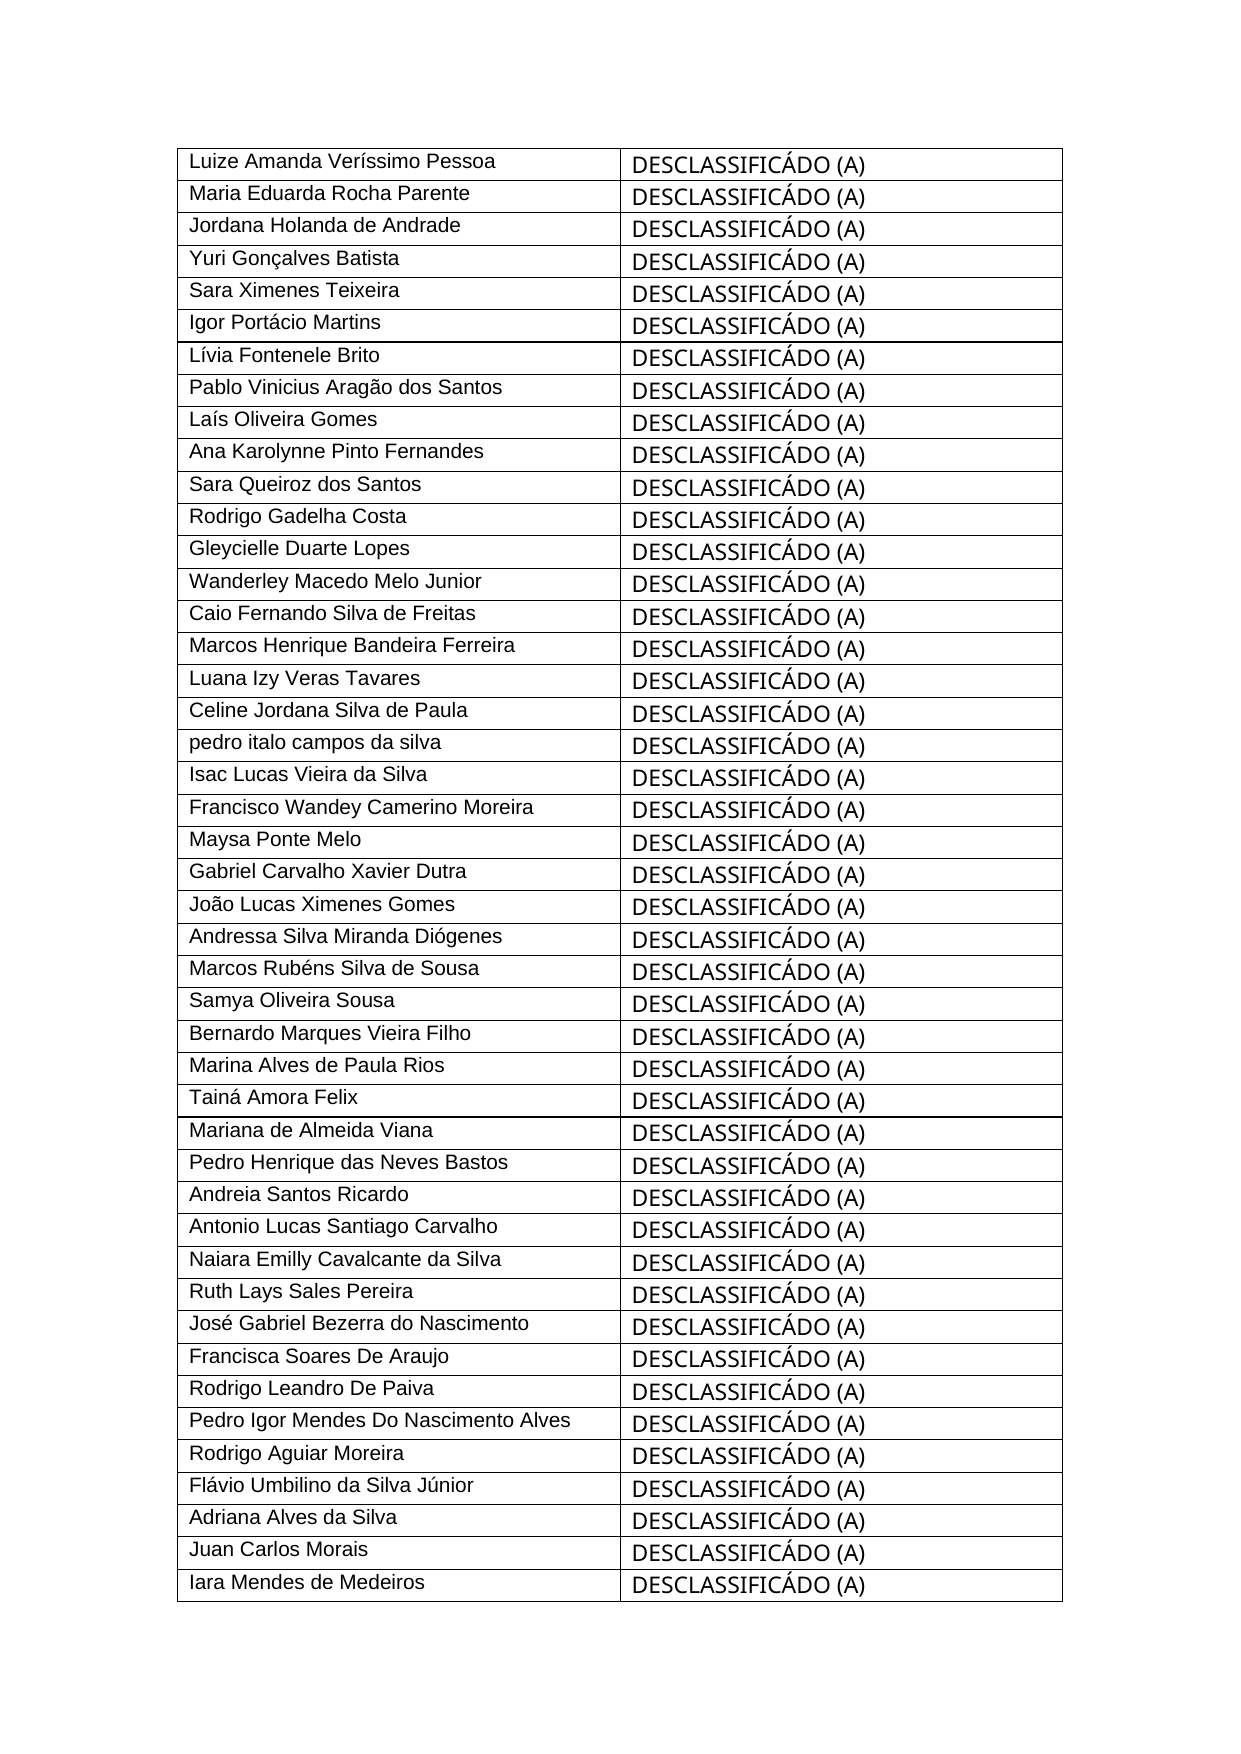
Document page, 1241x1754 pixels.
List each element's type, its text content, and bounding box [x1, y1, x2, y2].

table_cell DESCLASSIFICÁDO (A) [621, 472, 1062, 503]
table_cell DESCLASSIFICÁDO (A) [621, 1150, 1062, 1181]
table_cell Pedro Henrique das Neves Bastos [178, 1150, 620, 1181]
table_cell DESCLASSIFICÁDO (A) [621, 439, 1062, 471]
table_cell Igor Portácio Martins [178, 310, 620, 341]
table_cell DESCLASSIFICÁDO (A) [621, 1570, 1062, 1601]
table_cell Celine Jordana Silva de Paula [178, 698, 620, 729]
table_cell DESCLASSIFICÁDO (A) [621, 891, 1062, 923]
table_cell Antonio Lucas Santiago Carvalho [178, 1214, 620, 1246]
table_cell Gleycielle Duarte Lopes [178, 536, 620, 567]
table_cell Ana Karolynne Pinto Fernandes [178, 439, 620, 471]
table_cell Juan Carlos Morais [178, 1537, 620, 1568]
table_cell Adriana Alves da Silva [178, 1505, 620, 1536]
table_cell DESCLASSIFICÁDO (A) [621, 181, 1062, 212]
table_cell Pedro Igor Mendes Do Nascimento Alves [178, 1408, 620, 1439]
table_cell DESCLASSIFICÁDO (A) [621, 795, 1062, 826]
table_cell DESCLASSIFICÁDO (A) [621, 343, 1062, 374]
table_cell Marcos Henrique Bandeira Ferreira [178, 633, 620, 664]
table_cell Luize Amanda Veríssimo Pessoa [178, 149, 620, 180]
table_cell Francisco Wandey Camerino Moreira [178, 795, 620, 826]
table_cell DESCLASSIFICÁDO (A) [621, 278, 1062, 309]
table_cell DESCLASSIFICÁDO (A) [621, 1473, 1062, 1504]
table_cell DESCLASSIFICÁDO (A) [621, 698, 1062, 729]
table_cell DESCLASSIFICÁDO (A) [621, 601, 1062, 632]
table_cell DESCLASSIFICÁDO (A) [621, 504, 1062, 535]
table_cell DESCLASSIFICÁDO (A) [621, 1182, 1062, 1213]
table_cell Sara Ximenes Teixeira [178, 278, 620, 309]
table_cell DESCLASSIFICÁDO (A) [621, 1408, 1062, 1439]
table_cell Rodrigo Aguiar Moreira [178, 1440, 620, 1472]
table_cell DESCLASSIFICÁDO (A) [621, 1021, 1062, 1052]
table_cell DESCLASSIFICÁDO (A) [621, 310, 1062, 341]
table_cell Jordana Holanda de Andrade [178, 213, 620, 244]
table_cell João Lucas Ximenes Gomes [178, 891, 620, 923]
table_cell Caio Fernando Silva de Freitas [178, 601, 620, 632]
table_cell DESCLASSIFICÁDO (A) [621, 762, 1062, 793]
table_cell Marina Alves de Paula Rios [178, 1053, 620, 1084]
table_cell DESCLASSIFICÁDO (A) [621, 924, 1062, 955]
table_cell Andreia Santos Ricardo [178, 1182, 620, 1213]
table_cell Bernardo Marques Vieira Filho [178, 1021, 620, 1052]
table_cell DESCLASSIFICÁDO (A) [621, 1279, 1062, 1310]
table_cell DESCLASSIFICÁDO (A) [621, 1440, 1062, 1472]
table_cell Ruth Lays Sales Pereira [178, 1279, 620, 1310]
table_cell DESCLASSIFICÁDO (A) [621, 827, 1062, 858]
table_cell DESCLASSIFICÁDO (A) [621, 1376, 1062, 1407]
table_cell DESCLASSIFICÁDO (A) [621, 246, 1062, 277]
table_cell DESCLASSIFICÁDO (A) [621, 1247, 1062, 1278]
table_cell DESCLASSIFICÁDO (A) [621, 375, 1062, 406]
table_cell Francisca Soares De Araujo [178, 1344, 620, 1375]
table_cell DESCLASSIFICÁDO (A) [621, 149, 1062, 180]
table_cell DESCLASSIFICÁDO (A) [621, 1085, 1062, 1116]
table_cell DESCLASSIFICÁDO (A) [621, 1053, 1062, 1084]
table_cell Andressa Silva Miranda Diógenes [178, 924, 620, 955]
table_cell Wanderley Macedo Melo Junior [178, 569, 620, 600]
table_cell DESCLASSIFICÁDO (A) [621, 633, 1062, 664]
table_cell DESCLASSIFICÁDO (A) [621, 213, 1062, 244]
table_cell Naiara Emilly Cavalcante da Silva [178, 1247, 620, 1278]
table_cell DESCLASSIFICÁDO (A) [621, 988, 1062, 1019]
table_cell Isac Lucas Vieira da Silva [178, 762, 620, 793]
table_cell Sara Queiroz dos Santos [178, 472, 620, 503]
table_cell DESCLASSIFICÁDO (A) [621, 1537, 1062, 1568]
table_cell Iara Mendes de Medeiros [178, 1570, 620, 1601]
table_cell Mariana de Almeida Viana [178, 1118, 620, 1149]
table_cell Maria Eduarda Rocha Parente [178, 181, 620, 212]
table_cell DESCLASSIFICÁDO (A) [621, 569, 1062, 600]
table_cell Marcos Rubéns Silva de Sousa [178, 956, 620, 987]
table_cell Yuri Gonçalves Batista [178, 246, 620, 277]
table_cell DESCLASSIFICÁDO (A) [621, 1344, 1062, 1375]
table_cell José Gabriel Bezerra do Nascimento [178, 1311, 620, 1342]
table_cell pedro italo campos da silva [178, 730, 620, 761]
table_cell DESCLASSIFICÁDO (A) [621, 859, 1062, 890]
table_cell DESCLASSIFICÁDO (A) [621, 1118, 1062, 1149]
table_cell DESCLASSIFICÁDO (A) [621, 730, 1062, 761]
table_cell Rodrigo Gadelha Costa [178, 504, 620, 535]
table_cell Laís Oliveira Gomes [178, 407, 620, 438]
table_cell Luana Izy Veras Tavares [178, 665, 620, 697]
table_cell Gabriel Carvalho Xavier Dutra [178, 859, 620, 890]
table_cell DESCLASSIFICÁDO (A) [621, 1214, 1062, 1246]
table_cell Maysa Ponte Melo [178, 827, 620, 858]
table_cell Lívia Fontenele Brito [178, 343, 620, 374]
table_cell Tainá Amora Felix [178, 1085, 620, 1116]
table_cell Rodrigo Leandro De Paiva [178, 1376, 620, 1407]
table_cell Pablo Vinicius Aragão dos Santos [178, 375, 620, 406]
table_cell Flávio Umbilino da Silva Júnior [178, 1473, 620, 1504]
table_cell DESCLASSIFICÁDO (A) [621, 536, 1062, 567]
table_cell Samya Oliveira Sousa [178, 988, 620, 1019]
table_cell DESCLASSIFICÁDO (A) [621, 1311, 1062, 1342]
table_cell DESCLASSIFICÁDO (A) [621, 665, 1062, 697]
table_cell DESCLASSIFICÁDO (A) [621, 407, 1062, 438]
table_cell DESCLASSIFICÁDO (A) [621, 1505, 1062, 1536]
table_cell DESCLASSIFICÁDO (A) [621, 956, 1062, 987]
